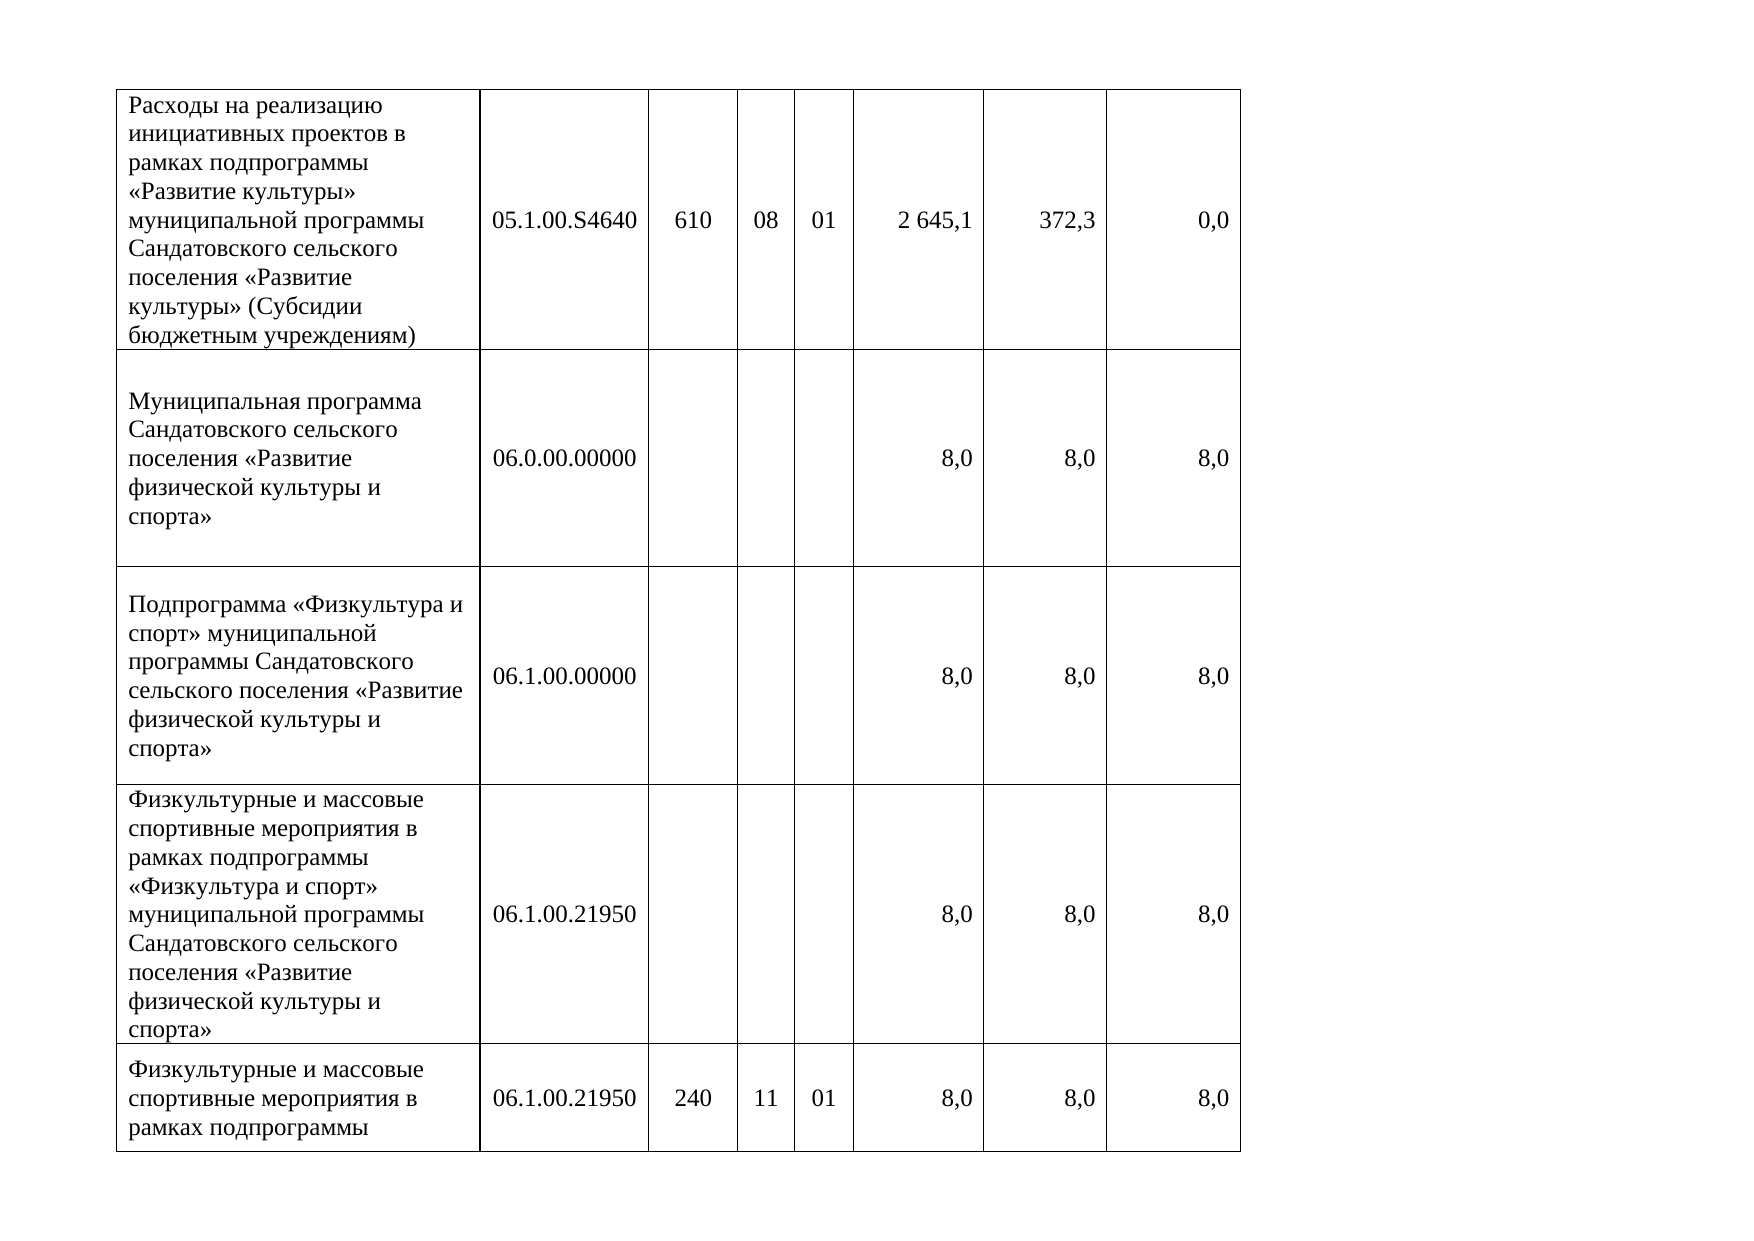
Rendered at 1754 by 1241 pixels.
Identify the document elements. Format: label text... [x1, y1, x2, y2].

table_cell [117, 1044, 479, 1151]
table_cell 8,0 [1107, 350, 1240, 566]
table_cell 372,3 [984, 90, 1106, 348]
table_cell [795, 567, 853, 783]
table_cell 2 645,1 [854, 90, 983, 348]
table_cell [795, 350, 853, 566]
table_cell [738, 785, 794, 1043]
table_cell [795, 785, 853, 1043]
table_cell 0,0 [1107, 90, 1240, 348]
table_cell 240 [649, 1044, 737, 1151]
table_cell 610 [649, 90, 737, 348]
table_cell 8,0 [854, 1044, 983, 1151]
table_cell [738, 567, 794, 783]
table_cell 11 [738, 1044, 794, 1151]
table_cell Муниципальная программа Сандатовского сельского поселения «Развитие физической культуры и спорта» [117, 350, 479, 566]
table_cell 8,0 [854, 785, 983, 1043]
table_cell 8,0 [984, 350, 1106, 566]
table_cell Расходы на реализацию инициативных проектов в рамках подпрограммы «Развитие культуры» муниципальной программы Сандатовского сельского поселения «Развитие культуры» (Субсидии бюджетным учреждениям) [117, 90, 479, 348]
table_cell 05.1.00.S4640 [481, 90, 648, 348]
table_cell 06.1.00.00000 [481, 567, 648, 783]
table_cell [738, 350, 794, 566]
table_cell 8,0 [854, 567, 983, 783]
table_cell 06.0.00.00000 [481, 350, 648, 566]
table_cell Физкультурные и массовые спортивные мероприятия в рамках подпрограммы «Физкультура и спорт» муниципальной программы Сандатовского сельского поселения «Развитие физической культуры и спорта» [117, 785, 479, 1043]
table_cell 06.1.00.21950 [481, 1044, 648, 1151]
table_cell 8,0 [854, 350, 983, 566]
table_cell 08 [738, 90, 794, 348]
table_cell 8,0 [984, 785, 1106, 1043]
table_cell 8,0 [1107, 567, 1240, 783]
table_cell [649, 785, 737, 1043]
table_cell 8,0 [1107, 1044, 1240, 1151]
table_cell 8,0 [1107, 785, 1240, 1043]
table_cell [649, 350, 737, 566]
table_cell 8,0 [984, 567, 1106, 783]
table_cell 01 [795, 90, 853, 348]
table_cell [649, 567, 737, 783]
table_cell 8,0 [984, 1044, 1106, 1151]
table_cell 06.1.00.21950 [481, 785, 648, 1043]
table_cell 01 [795, 1044, 853, 1151]
table_cell Подпрограмма «Физкультура и спорт» муниципальной программы Сандатовского сельского поселения «Развитие физической культуры и спорта» [117, 567, 479, 783]
